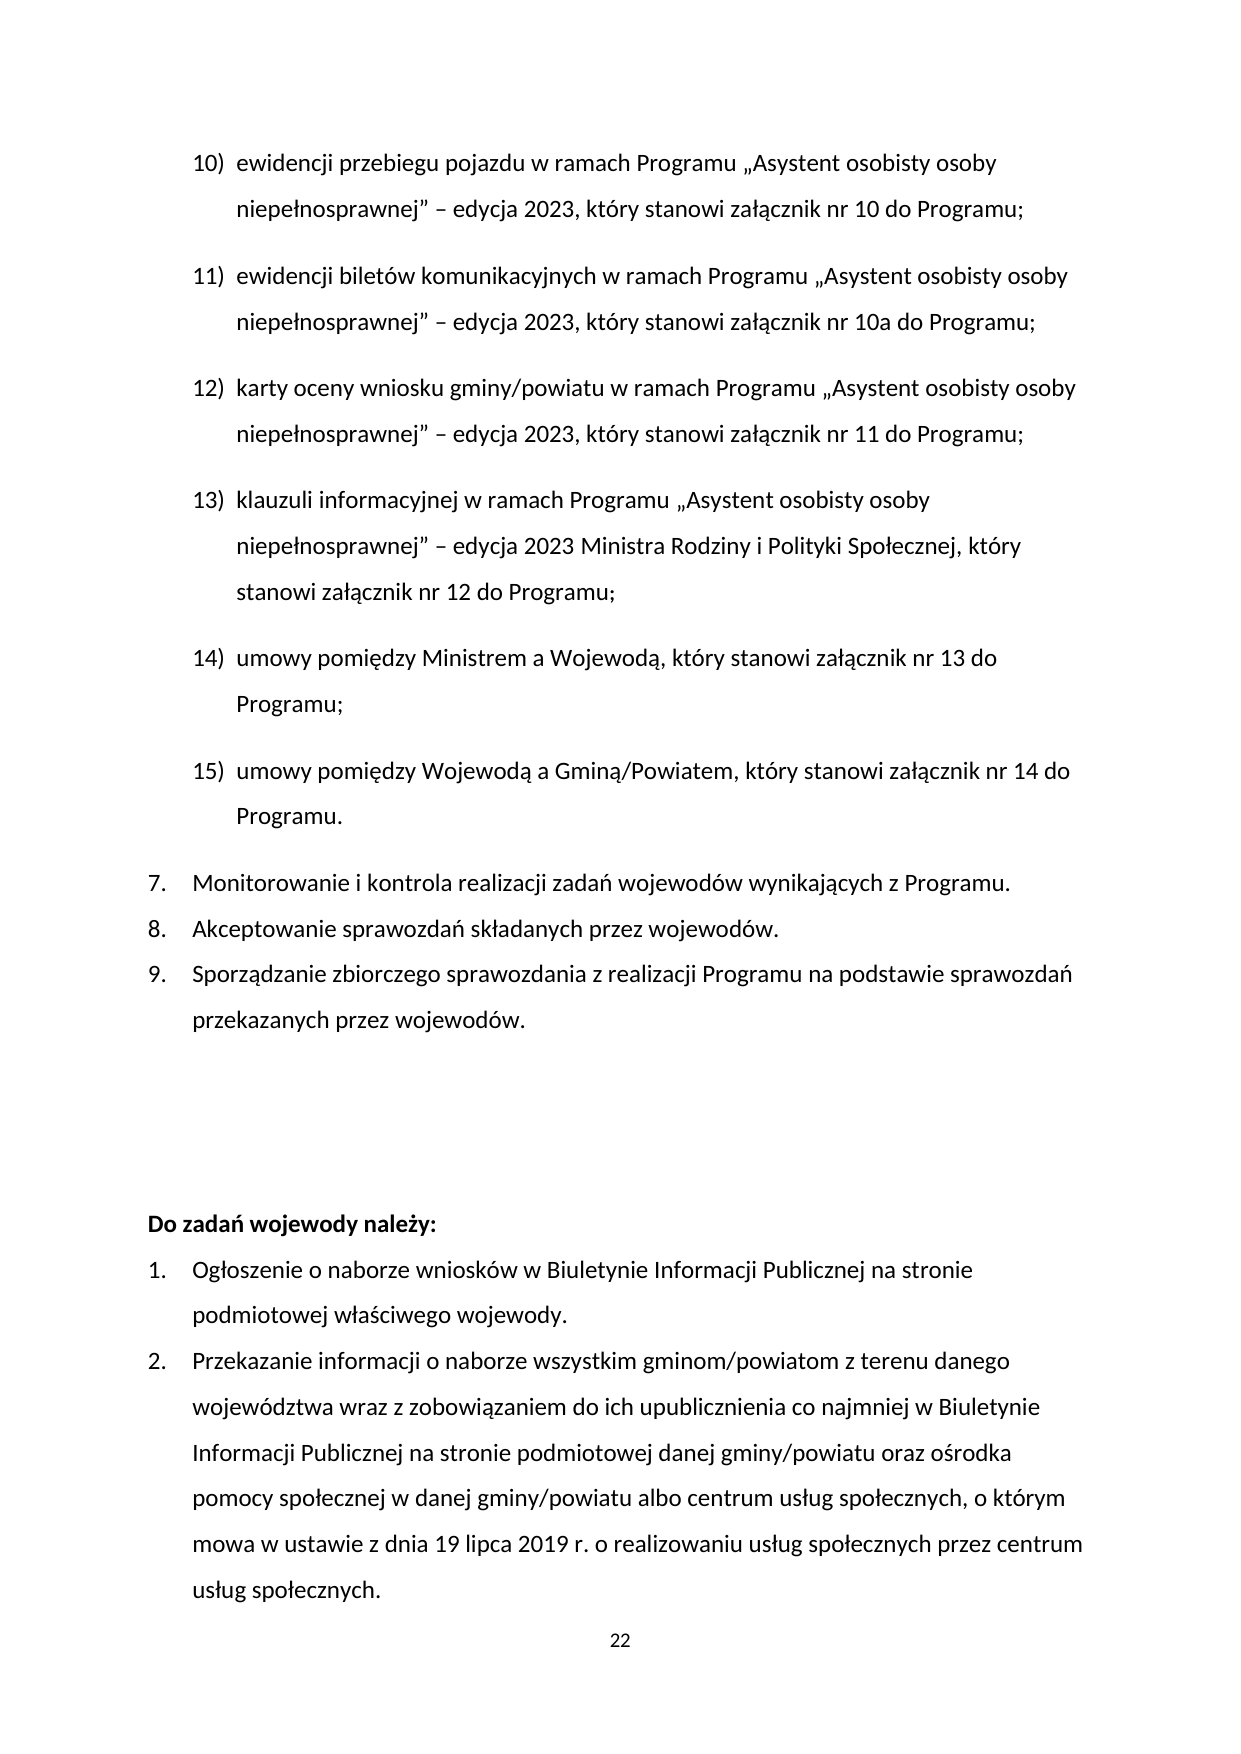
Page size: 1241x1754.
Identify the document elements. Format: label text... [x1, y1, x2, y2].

list ewidencji biletów komunikacyjnych w ramach Programu „Asystent osobisty osoby niepełnosprawnej” – edycja 2023, który stanowi załącznik nr 10a do Programu; [192, 260, 1093, 336]
list umowy pomiędzy Ministrem a Wojewodą, który stanowi załącznik nr 13 do Programu; [192, 642, 1093, 719]
list karty oceny wniosku gminy/powiatu w ramach Programu „Asystent osobisty osoby niepełnosprawnej” – edycja 2023, który stanowi załącznik nr 11 do Programu; [192, 372, 1093, 448]
list Do zadań wojewody należy: [148, 1208, 1093, 1239]
list Ogłoszenie o naborze wniosków w Biuletynie Informacji Publicznej na stronie podmiotowej właściwego wojewody. [148, 1254, 1093, 1330]
list Przekazanie informacji o naborze wszystkim gminom/powiatom z terenu danego województwa wraz z zobowiązaniem do ich upublicznienia co najmniej w Biuletynie Informacji Publicznej na stronie podmiotowej danej gminy/powiatu oraz ośrodka pomocy społecznej w danej gminy/powiatu albo centrum usług społecznych, o którym mowa w ustawie z dnia 19 lipca 2019 r. o realizowaniu usług społecznych przez centrum usług społecznych. [148, 1345, 1093, 1604]
list umowy pomiędzy Wojewodą a Gminą/Powiatem, który stanowi załącznik nr 14 do Programu. [192, 755, 1093, 831]
list Akceptowanie sprawozdań składanych przez wojewodów. [148, 913, 1093, 943]
list ewidencji przebiegu pojazdu w ramach Programu „Asystent osobisty osoby niepełnosprawnej” – edycja 2023, który stanowi załącznik nr 10 do Programu; [192, 148, 1093, 224]
list klauzuli informacyjnej w ramach Programu „Asystent osobisty osoby niepełnosprawnej” – edycja 2023 Ministra Rodziny i Polityki Społecznej, który stanowi załącznik nr 12 do Programu; [192, 484, 1093, 606]
list Monitorowanie i kontrola realizacji zadań wojewodów wynikających z Programu. [148, 867, 1093, 898]
list Sporządzanie zbiorczego sprawozdania z realizacji Programu na podstawie sprawozdań przekazanych przez wojewodów. [148, 958, 1093, 1035]
